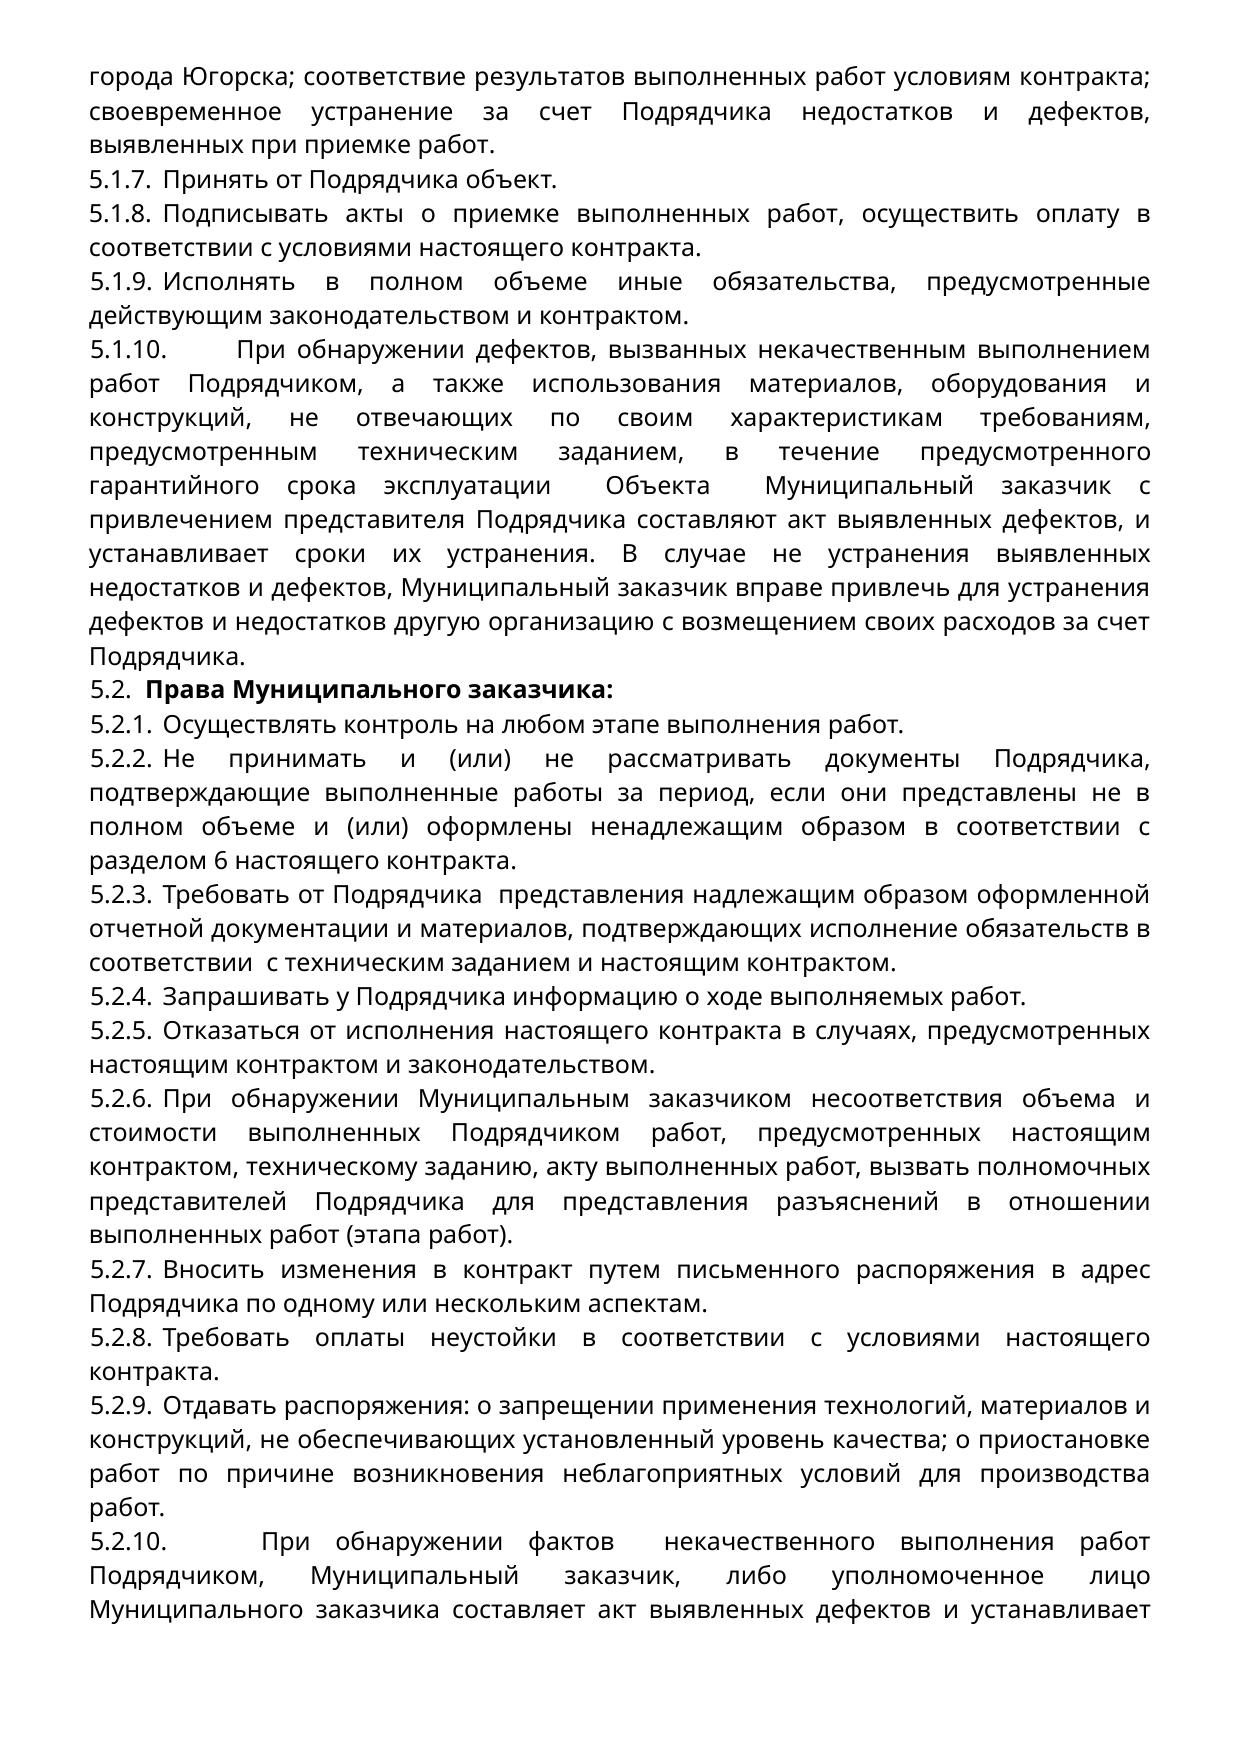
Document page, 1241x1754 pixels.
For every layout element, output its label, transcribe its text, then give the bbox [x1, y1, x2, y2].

list Права Муниципального заказчика: [89, 672, 1152, 706]
list Отказаться от исполнения настоящего контракта в случаях, предусмотренных настоящим контрактом и законодательством. [89, 1013, 1152, 1081]
list Не принимать и (или) не рассматривать документы Подрядчика, подтверждающие выполненные работы за период, если они представлены не в полном объеме и (или) оформлены ненадлежащим образом в соответствии с разделом 6 настоящего контракта. [89, 740, 1152, 877]
list При обнаружении Муниципальным заказчиком несоответствия объема и стоимости выполненных Подрядчиком работ, предусмотренных настоящим контрактом, техническому заданию, акту выполненных работ, вызвать полномочных представителей Подрядчика для представления разъяснений в отношении выполненных работ (этапа работ). [89, 1081, 1152, 1251]
list Запрашивать у Подрядчика информацию о ходе выполняемых работ. [89, 979, 1152, 1013]
list Требовать оплаты неустойки в соответствии с условиями настоящего контракта. [89, 1319, 1152, 1387]
list Исполнять в полном объеме иные обязательства, предусмотренные действующим законодательством и контрактом. [89, 263, 1152, 332]
list Требовать от Подрядчика представления надлежащим образом оформленной отчетной документации и материалов, подтверждающих исполнение обязательств в соответствии с техническим заданием и настоящим контрактом. [89, 877, 1152, 979]
list Вносить изменения в контракт путем письменного распоряжения в адрес Подрядчика по одному или нескольким аспектам. [89, 1251, 1152, 1319]
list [89, 1524, 1152, 1626]
list Подписывать акты о приемке выполненных работ, осуществить оплату в соответствии с условиями настоящего контракта. [89, 195, 1152, 263]
list Осуществлять контроль на любом этапе выполнения работ. [89, 706, 1152, 740]
list Отдавать распоряжения: о запрещении применения технологий, материалов и конструкций, не обеспечивающих установленный уровень качества; о приостановке работ по причине возникновения неблагоприятных условий для производства работ. [89, 1387, 1152, 1524]
list При обнаружении дефектов, вызванных некачественным выполнением работ Подрядчиком, а также использования материалов, оборудования и конструкций, не отвечающих по своим характеристикам требованиям, предусмотренным техническим заданием, в течение предусмотренного гарантийного срока эксплуатации Объекта Муниципальный заказчик с привлечением представителя Подрядчика составляют акт выявленных дефектов, и устанавливает сроки их устранения. В случае не устранения выявленных недостатков и дефектов, Муниципальный заказчик вправе привлечь для устранения дефектов и недостатков другую организацию с возмещением своих расходов за счет Подрядчика. [89, 332, 1152, 672]
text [89, 59, 1152, 161]
list Принять от Подрядчика объект. [89, 161, 1152, 195]
